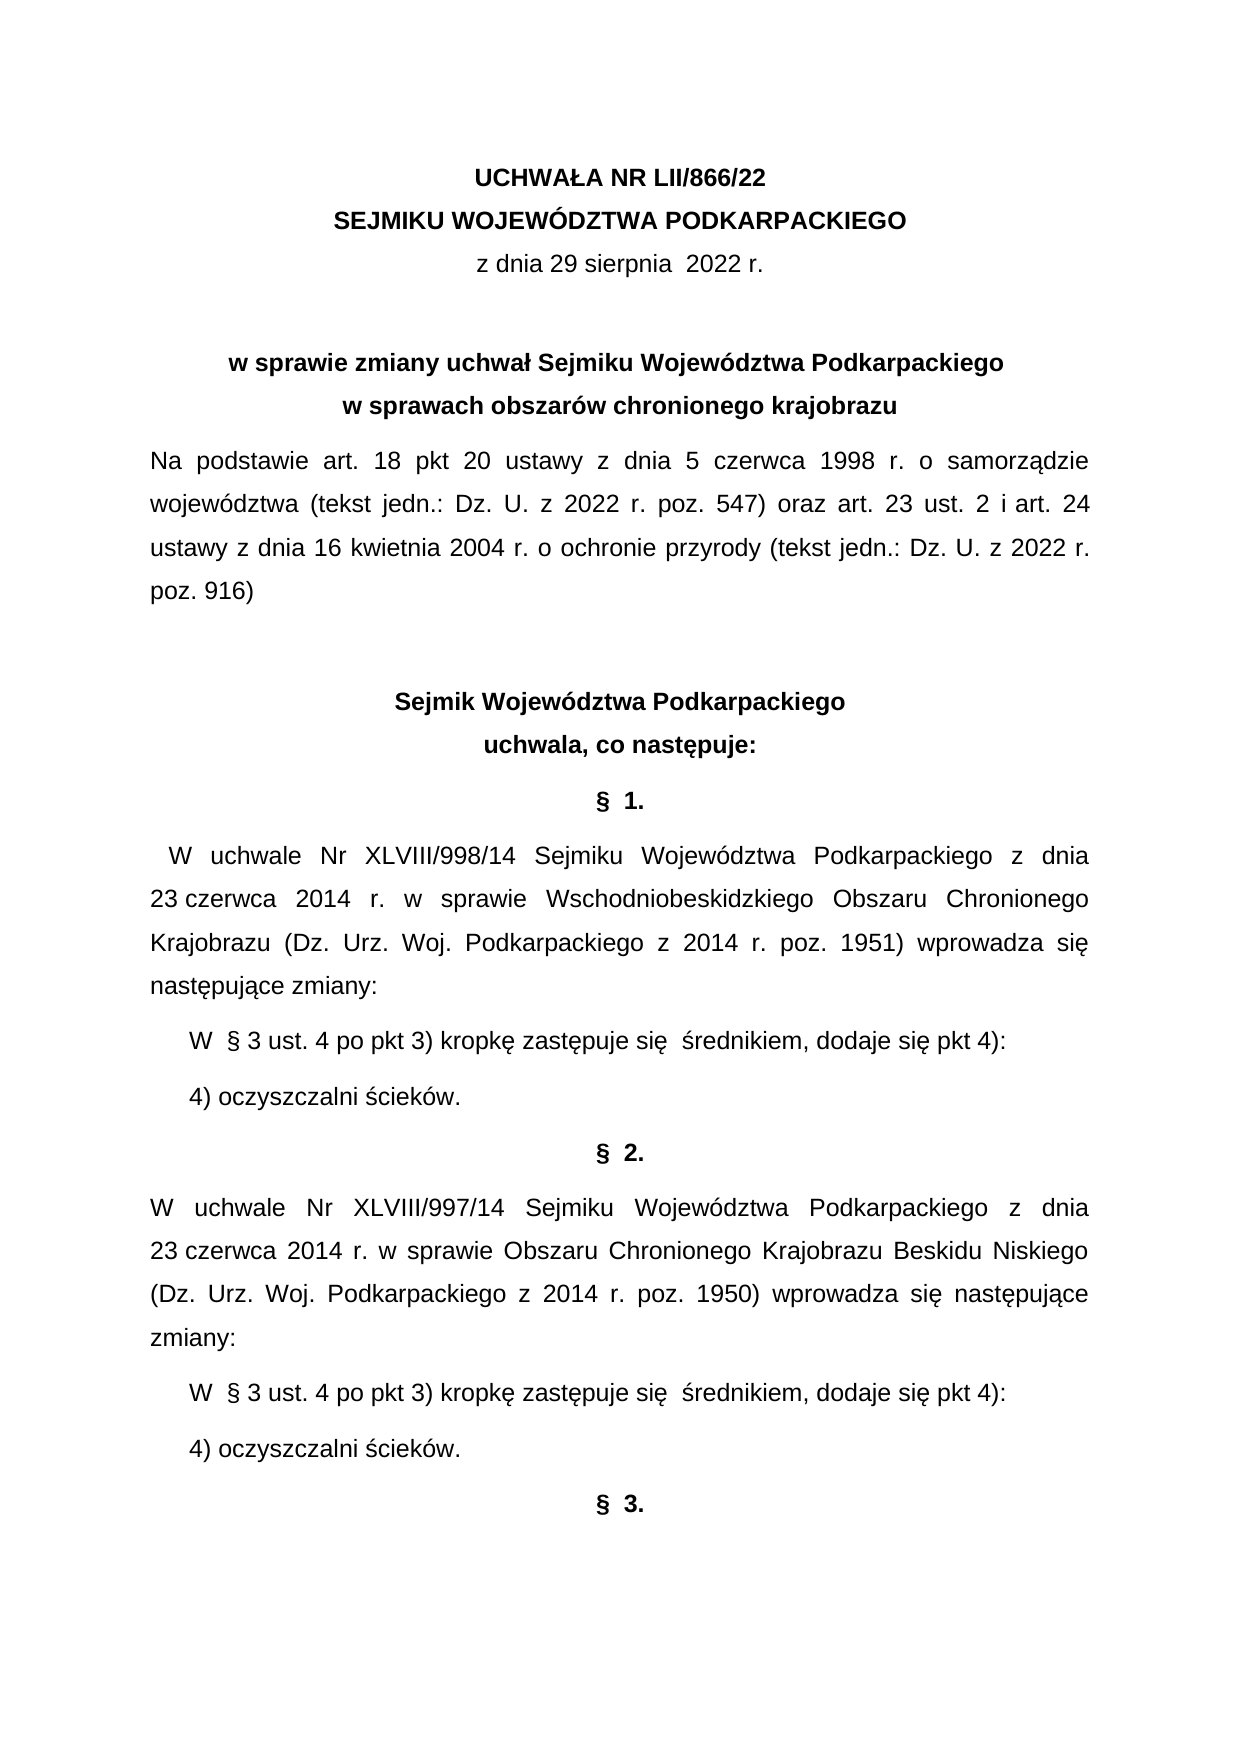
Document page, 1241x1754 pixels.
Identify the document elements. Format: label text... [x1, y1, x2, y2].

text § 3. [150, 1489, 1090, 1518]
subtitle Sejmik Województwa Podkarpackiego uchwala, co następuje: [150, 687, 1090, 759]
text W § 3 ust. 4 po pkt 3) kropkę zastępuje się średnikiem, dodaje się pkt 4): [189, 1026, 1090, 1055]
subtitle UCHWAŁA NR LII/866/22 SEJMIKU WOJEWÓDZTWA PODKARPACKIEGO z dnia 29 sierpnia 2022 r. [150, 162, 1090, 277]
text § 2. [150, 1137, 1090, 1166]
text Na podstawie art. 18 pkt 20 ustawy z dnia 5 czerwca 1998 r. o samorządzie województwa (tekst jedn.: Dz. U. z 2022 r. poz. 547) oraz art. 23 ust. 2 i art. 24 ustawy z dnia 16 kwietnia 2004 r. o ochronie przyrody (tekst jedn.: Dz. U. z 2022 r. poz. 916) [150, 446, 1090, 604]
text W § 3 ust. 4 po pkt 3) kropkę zastępuje się średnikiem, dodaje się pkt 4): [189, 1378, 1090, 1407]
text § 1. [150, 786, 1090, 814]
text W uchwale Nr XLVIII/997/14 Sejmiku Województwa Podkarpackiego z dnia 23 czerwca 2014 r. w sprawie Obszaru Chronionego Krajobrazu Beskidu Niskiego (Dz. Urz. Woj. Podkarpackiego z 2014 r. poz. 1950) wprowadza się następujące zmiany: [150, 1193, 1090, 1351]
text 4) oczyszczalni ścieków. [189, 1082, 1090, 1111]
text 4) oczyszczalni ścieków. [189, 1434, 1090, 1462]
subtitle w sprawie zmiany uchwał Sejmiku Województwa Podkarpackiego w sprawach obszarów chronionego krajobrazu [150, 304, 1090, 419]
text W uchwale Nr XLVIII/998/14 Sejmiku Województwa Podkarpackiego z dnia 23 czerwca 2014 r. w sprawie Wschodniobeskidzkiego Obszaru Chronionego Krajobrazu (Dz. Urz. Woj. Podkarpackiego z 2014 r. poz. 1951) wprowadza się następujące zmiany: [150, 841, 1090, 999]
